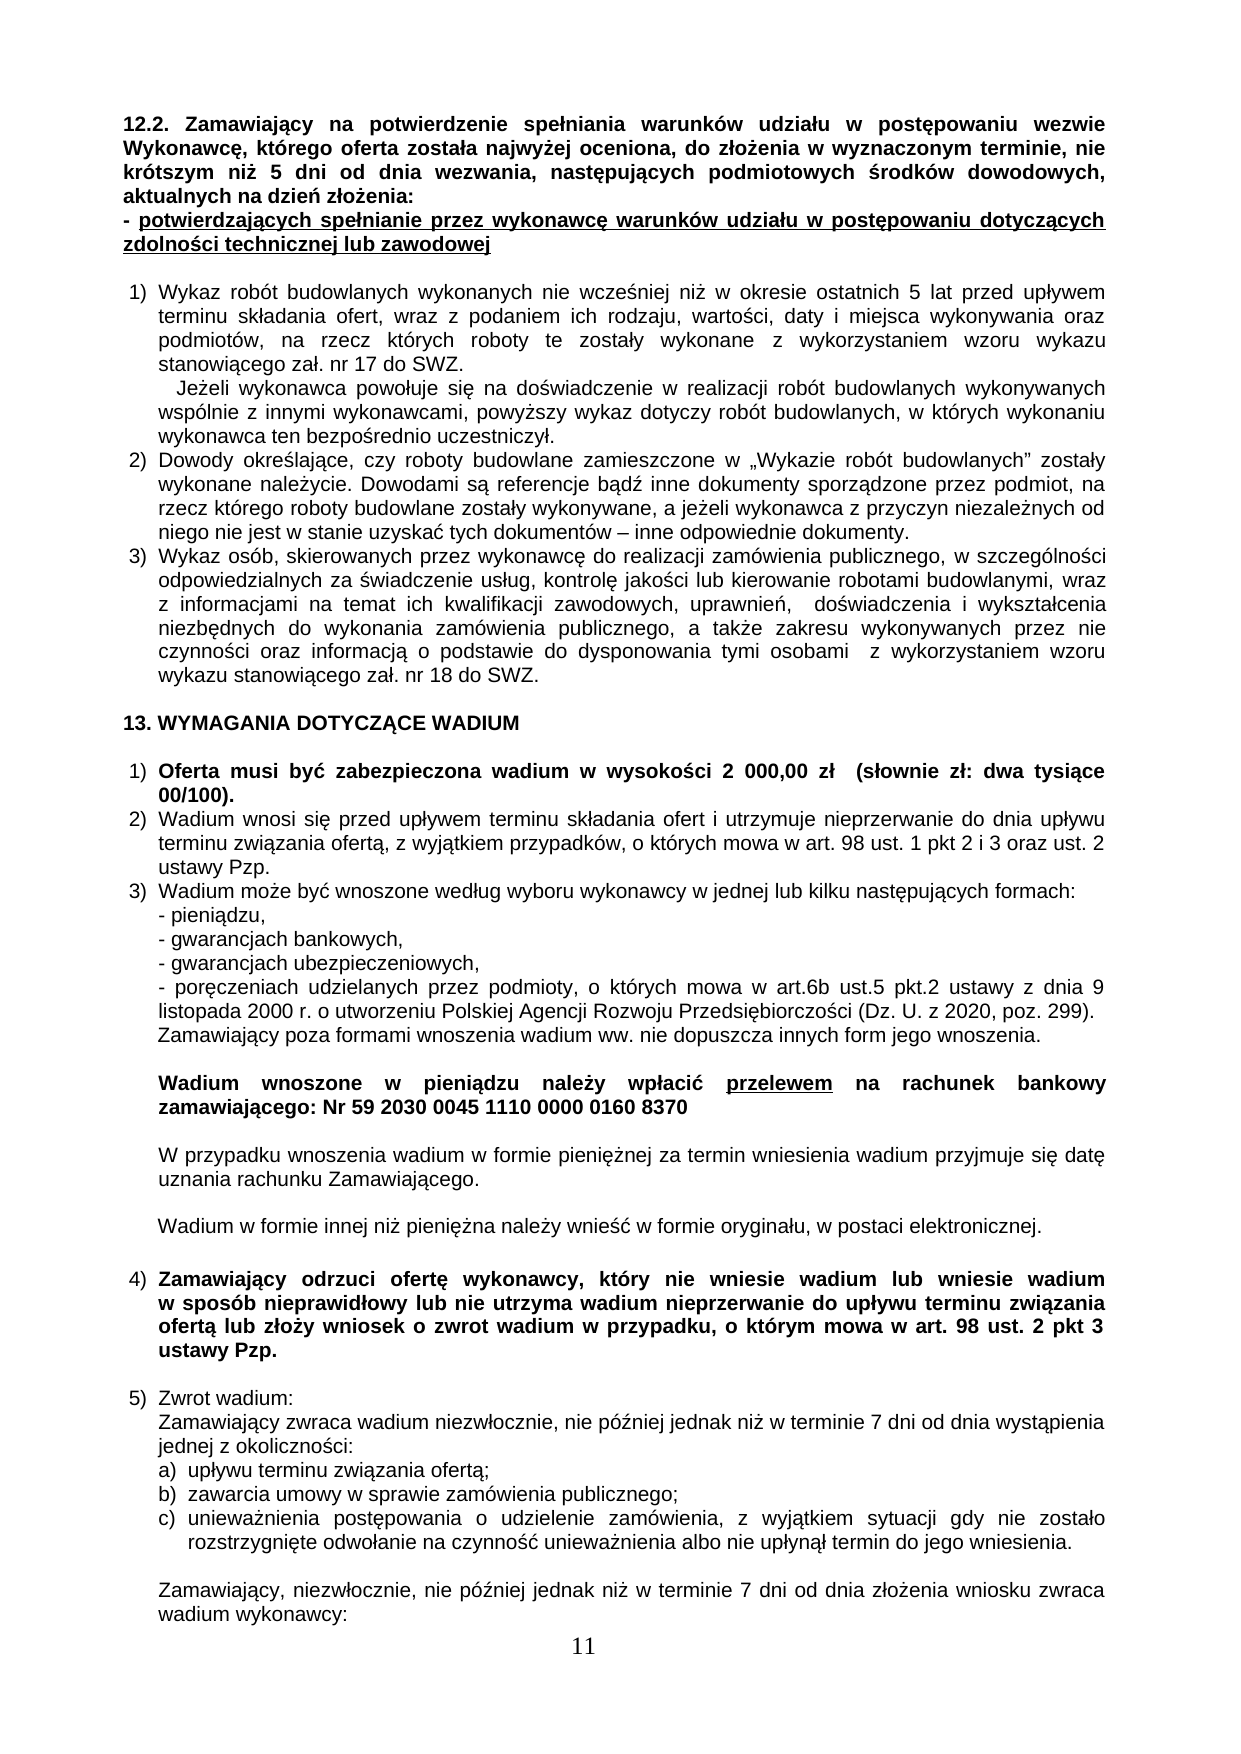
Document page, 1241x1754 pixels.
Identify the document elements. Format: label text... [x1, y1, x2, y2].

text Wadium w formie innej niż pieniężna należy wnieść w formie oryginału, w postaci elektronicznej. [123, 1214, 1106, 1238]
text Jeżeli wykonawca powołuje się na doświadczenie w realizacji robót budowlanych wykonywanych wspólnie z innymi wykonawcami, powyższy wykaz dotyczy robót budowlanych, w których wykonaniu wykonawca ten bezpośrednio uczestniczył. [128, 376, 1106, 448]
list Wykaz osób, skierowanych przez wykonawcę do realizacji zamówienia publicznego, w szczególności odpowiedzialnych za świadczenie usług, kontrolę jakości lub kierowanie robotami budowlanymi, wraz z informacjami na temat ich kwalifikacji zawodowych, uprawnień, doświadczenia i wykształcenia niezbędnych do wykonania zamówienia publicznego, a także zakresu wykonywanych przez nie czynności oraz informacją o podstawie do dysponowania tymi osobami z wykorzystaniem wzoru wykazu stanowiącego zał. nr 18 do SWZ. [128, 543, 1106, 687]
list Zamawiający odrzuci ofertę wykonawcy, który nie wniesie wadium lub wniesie wadium w sposób nieprawidłowy lub nie utrzyma wadium nieprzerwanie do upływu terminu związania ofertą lub złoży wniosek o zwrot wadium w przypadku, o którym mowa w art. 98 ust. 2 pkt 3 ustawy Pzp. [128, 1266, 1106, 1362]
list Wykaz robót budowlanych wykonanych nie wcześniej niż w okresie ostatnich 5 lat przed upływem terminu składania ofert, wraz z podaniem ich rodzaju, wartości, daty i miejsca wykonywania oraz podmiotów, na rzecz których roboty te zostały wykonane z wykorzystaniem wzoru wykazu stanowiącego zał. nr 17 do SWZ. [128, 280, 1106, 376]
text Zamawiający, niezwłocznie, nie później jednak niż w terminie 7 dni od dnia złożenia wniosku zwraca wadium wykonawcy: [158, 1578, 1106, 1626]
list Zwrot wadium: [128, 1386, 1106, 1410]
list Dowody określające, czy roboty budowlane zamieszczone w „Wykazie robót budowlanych” zostały wykonane należycie. Dowodami są referencje bądź inne dokumenty sporządzone przez podmiot, na rzecz którego roboty budowlane zostały wykonywane, a jeżeli wykonawca z przyczyn niezależnych od niego nie jest w stanie uzyskać tych dokumentów – inne odpowiednie dokumenty. [128, 448, 1106, 543]
text - pieniądzu, [123, 903, 1106, 927]
text 12.2. Zamawiający na potwierdzenie spełniania warunków udziału w postępowaniu wezwie Wykonawcę, którego oferta została najwyżej oceniona, do złożenia w wyznaczonym terminie, nie krótszym niż 5 dni od dnia wezwania, następujących podmiotowych środków dowodowych, aktualnych na dzień złożenia: [123, 112, 1106, 208]
list Wadium może być wnoszone według wyboru wykonawcy w jednej lub kilku następujących formach: [128, 879, 1106, 903]
text 13. WYMAGANIA DOTYCZĄCE WADIUM [123, 711, 1106, 735]
text Zamawiający zwraca wadium niezwłocznie, nie później jednak niż w terminie 7 dni od dnia wystąpienia jednej z okoliczności: [158, 1410, 1106, 1458]
list Wadium wnosi się przed upływem terminu składania ofert i utrzymuje nieprzerwanie do dnia upływu terminu związania ofertą, z wyjątkiem przypadków, o których mowa w art. 98 ust. 1 pkt 2 i 3 oraz ust. 2 ustawy Pzp. [128, 807, 1106, 879]
text - poręczeniach udzielanych przez podmioty, o których mowa w art.6b ust.5 pkt.2 ustawy z dnia 9 listopada 2000 r. o utworzeniu Polskiej Agencji Rozwoju Przedsiębiorczości (Dz. U. z 2020, poz. 299). [158, 975, 1106, 1023]
text W przypadku wnoszenia wadium w formie pieniężnej za termin wniesienia wadium przyjmuje się datę uznania rachunku Zamawiającego. [158, 1142, 1106, 1190]
text Wadium wnoszone w pieniądzu należy wpłacić przelewem na rachunek bankowy zamawiającego: Nr 59 2030 0045 1110 0000 0160 8370 [158, 1071, 1106, 1118]
list zawarcia umowy w sprawie zamówienia publicznego; [158, 1482, 1106, 1506]
text - gwarancjach ubezpieczeniowych, [123, 951, 1106, 975]
text - gwarancjach bankowych, [123, 927, 1106, 951]
list Oferta musi być zabezpieczona wadium w wysokości 2 000,00 zł (słownie zł: dwa tysiące 00/100). [128, 759, 1106, 807]
text - potwierdzających spełnianie przez wykonawcę warunków udziału w postępowaniu dotyczących zdolności technicznej lub zawodowej [123, 208, 1106, 256]
list unieważnienia postępowania o udzielenie zamówienia, z wyjątkiem sytuacji gdy nie zostało rozstrzygnięte odwołanie na czynność unieważnienia albo nie upłynął termin do jego wniesienia. [158, 1506, 1106, 1554]
text Zamawiający poza formami wnoszenia wadium ww. nie dopuszcza innych form jego wnoszenia. [123, 1023, 1106, 1047]
list upływu terminu związania ofertą; [158, 1458, 1106, 1482]
